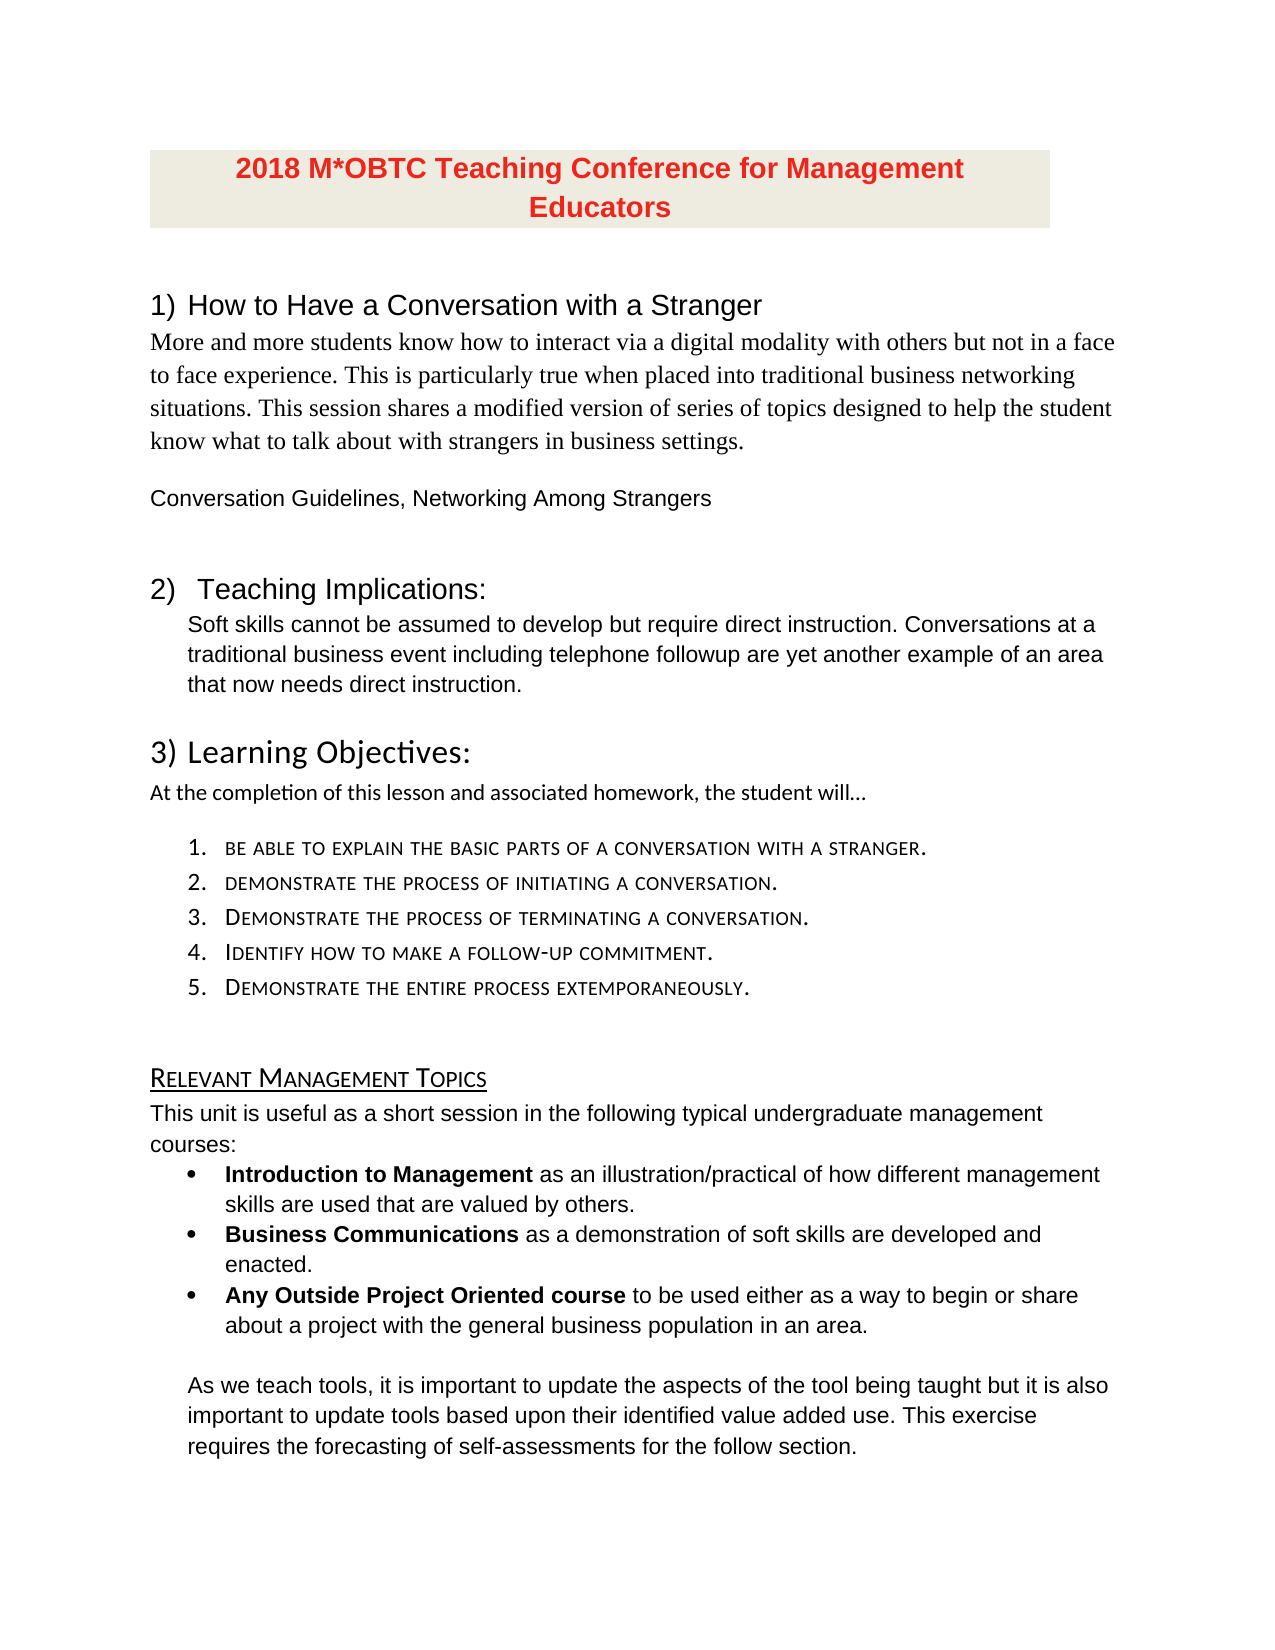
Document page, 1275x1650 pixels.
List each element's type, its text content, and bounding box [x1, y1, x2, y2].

list Business Communications as a demonstration of soft skills are developed and enacted. [187, 1221, 1125, 1278]
subtitle Demonstrate the entire process extemporaneously. [187, 971, 1125, 1002]
subtitle Identify how to make a follow-up commitment. [187, 936, 1125, 967]
text Conversation Guidelines, Networking Among Strangers [150, 485, 1125, 512]
list Soft skills cannot be assumed to develop but require direct instruction. Conversations at a traditional business event including telephone followup are yet another example of an area that now needs direct instruction. [187, 611, 1125, 697]
subtitle Learning Objectives: [150, 732, 1125, 772]
subtitle demonstrate the process of initiating a conversation. [187, 866, 1125, 897]
subtitle Demonstrate the process of terminating a conversation. [187, 901, 1125, 932]
list How to Have a Conversation with a Stranger [150, 288, 1125, 322]
text Relevant Management Topics [150, 1059, 1125, 1095]
subtitle be able to explain the basic parts of a conversation with a stranger. [187, 831, 1125, 862]
list Any Outside Project Oriented course to be used either as a way to begin or share about a project with the general business population in an area. [187, 1282, 1125, 1338]
text At the completion of this lesson and associated homework, the student will… [150, 778, 1125, 806]
list As we teach tools, it is important to update the aspects of the tool being taught but it is also important to update tools based upon their identified value added use. This exercise requires the forecasting of self-assessments for the follow section. [187, 1372, 1125, 1459]
text More and more students know how to interact via a digital modality with others but not in a face to face experience. This is particularly true when placed into traditional business networking situations. This session shares a modified version of series of topics designed to help the student know what to talk about with strangers in business settings. [150, 327, 1125, 455]
text This unit is useful as a short session in the following typical undergraduate management courses: [150, 1100, 1125, 1157]
list Teaching Implications: [150, 572, 1125, 606]
table_header 2018 M*OBTC Teaching Conference for Management Educators [151, 151, 1049, 227]
list Introduction to Management as an illustration/practical of how different management skills are used that are valued by others. [187, 1161, 1125, 1217]
